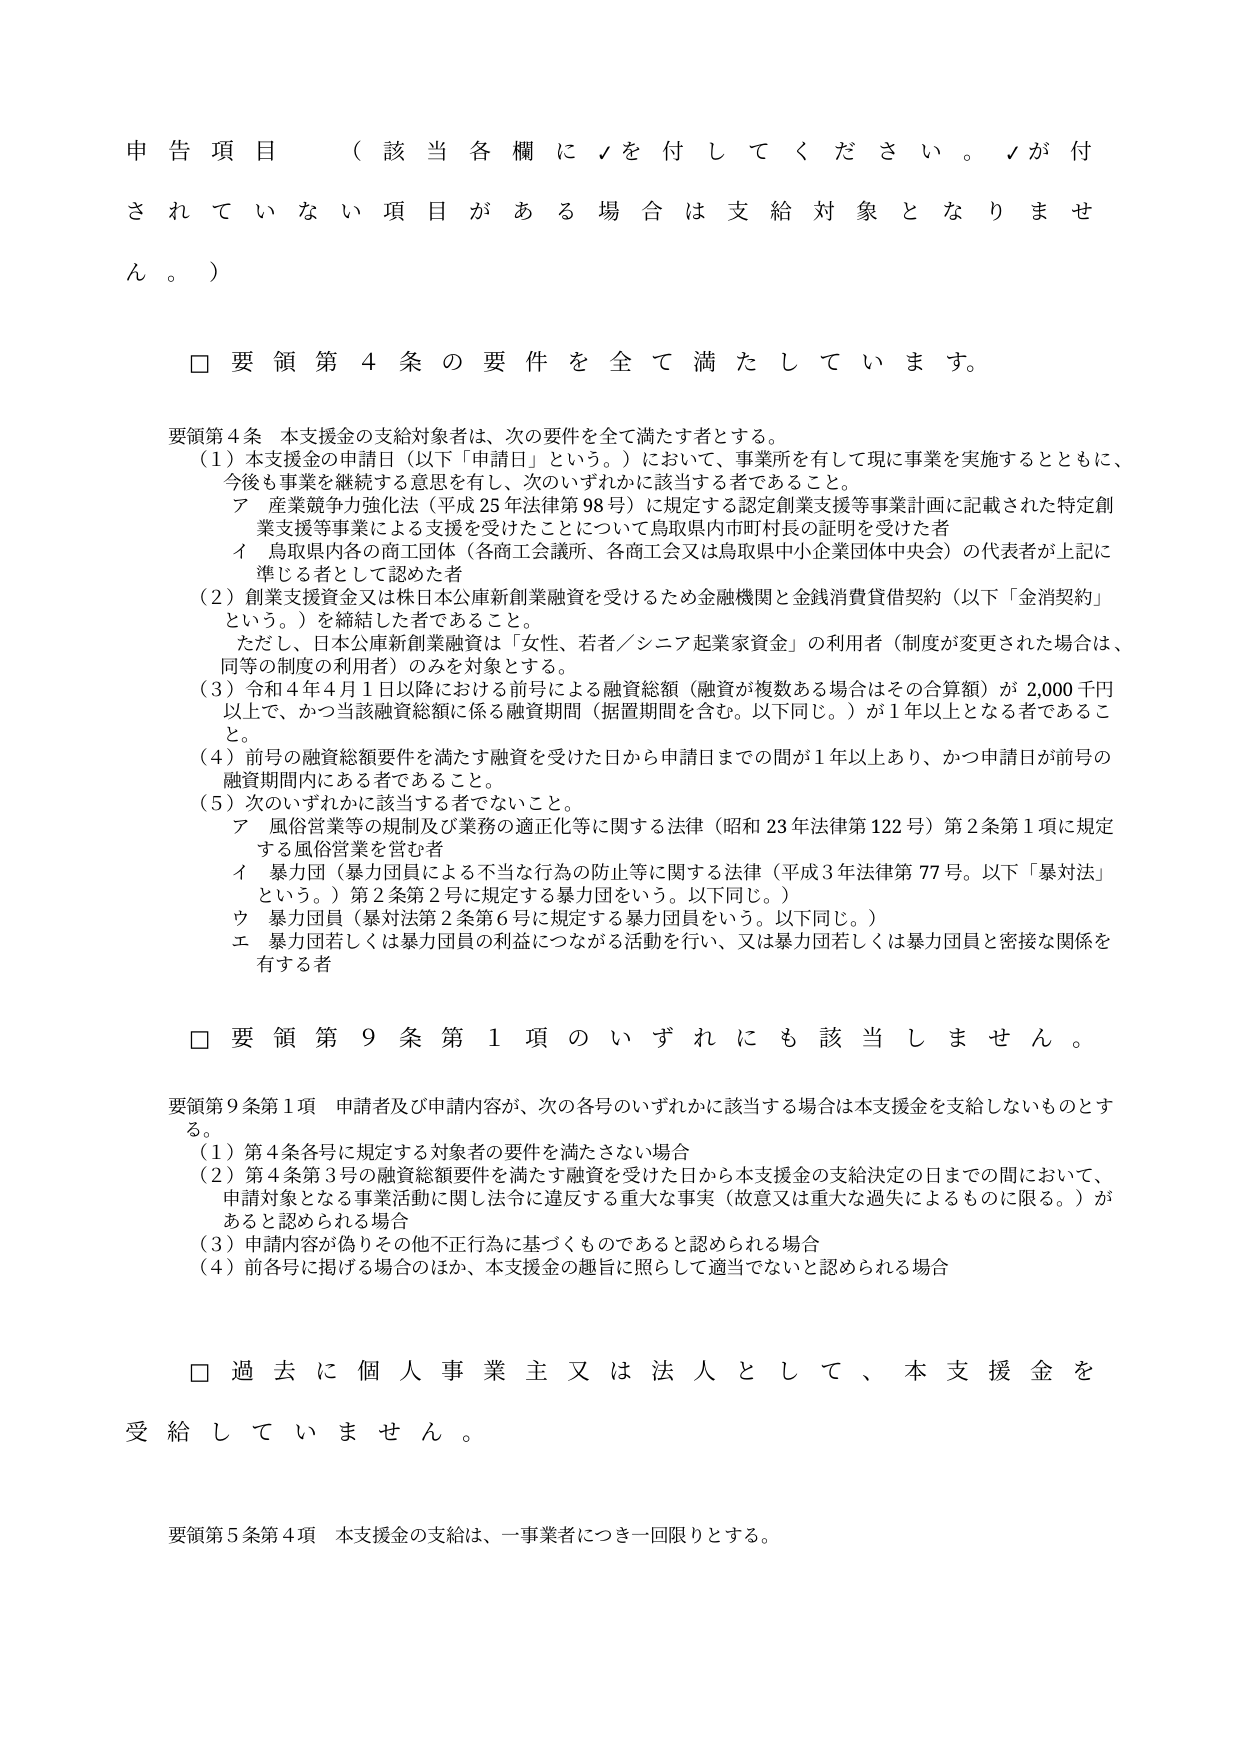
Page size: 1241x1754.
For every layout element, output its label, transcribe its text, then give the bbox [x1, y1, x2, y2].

text ただし、日本公庫新創業融資は「女性、若者／シニア起業家資金」の利用者（制度が変更された場合は、同等の制度の利用者）のみを対象とする。 [221, 632, 1114, 678]
text （３）令和４年４月１日以降における前号による融資総額（融資が複数ある場合はその合算額）が2,000千円以上で、かつ当該融資総額に係る融資期間（据置期間を含む。以下同じ。）が１年以上となる者であること。 [189, 678, 1114, 746]
text （４）前号の融資総額要件を満たす融資を受けた日から申請日までの間が１年以上あり、かつ申請日が前号の融資期間内にある者であること。 [189, 746, 1114, 792]
text （３）申請内容が偽りその他不正行為に基づくものであると認められる場合 [189, 1233, 1114, 1256]
text （４）前各号に掲げる場合のほか、本支援金の趣旨に照らして適当でないと認められる場合 [189, 1256, 1114, 1279]
text □ 要領第９条第１項のいずれにも該当しません。 [126, 1006, 1114, 1067]
text ア 風俗営業等の規制及び業務の適正化等に関する法律（昭和23年法律第122号）第２条第１項に規定する風俗営業を営む者 [231, 815, 1114, 861]
text イ 暴力団（暴力団員による不当な行為の防止等に関する法律（平成３年法律第77号。以下「暴対法」という。）第２条第２号に規定する暴力団をいう。以下同じ。） [231, 861, 1114, 907]
text （２）第４条第３号の融資総額要件を満たす融資を受けた日から本支援金の支給決定の日までの間において、申請対象となる事業活動に関し法令に違反する重大な事実（故意又は重大な過失によるものに限る。）があると認められる場合 [189, 1164, 1114, 1233]
text 要領第４条 本支援金の支給対象者は、次の要件を全て満たす者とする。 [168, 426, 1114, 448]
text （１）本支援金の申請日（以下「申請日」という。）において、事業所を有して現に事業を実施するとともに、今後も事業を継続する意思を有し、次のいずれかに該当する者であること。 [189, 448, 1114, 494]
text （５）次のいずれかに該当する者でないこと。 [189, 792, 1114, 815]
text ア 産業競争力強化法（平成25年法律第98号）に規定する認定創業支援等事業計画に記載された特定創業支援等事業による支援を受けたことについて鳥取県内市町村長の証明を受けた者 [231, 494, 1114, 540]
text エ 暴力団若しくは暴力団員の利益につながる活動を行い、又は暴力団若しくは暴力団員と密接な関係を有する者 [231, 930, 1114, 976]
text 要領第９条第１項 申請者及び申請内容が、次の各号のいずれかに該当する場合は本支援金を支給しないものとする。 [168, 1096, 1114, 1141]
text （１）第４条各号に規定する対象者の要件を満たさない場合 [189, 1141, 1114, 1164]
text 申告項目 （該当各欄に✔を付してください。✔が付されていない項目がある場合は支給対象となりません。） [126, 119, 1114, 301]
text 要領第５条第４項 本支援金の支給は、一事業者につき一回限りとする。 [168, 1524, 1114, 1547]
text ウ 暴力団員（暴対法第２条第６号に規定する暴力団員をいう。以下同じ。） [231, 907, 1114, 930]
text イ 鳥取県内各の商工団体（各商工会議所、各商工会又は鳥取県中小企業団体中央会）の代表者が上記に準じる者として認めた者 [231, 540, 1114, 586]
text □ 要領第４条の要件を全て満たしています。 [126, 330, 1114, 391]
text （２）創業支援資金又は株日本公庫新創業融資を受けるため金融機関と金銭消費貸借契約（以下「金消契約」という。）を締結した者であること。 [189, 586, 1114, 632]
text □ 過去に個人事業主又は法人として、本支援金を受給していません。 [126, 1339, 1114, 1461]
